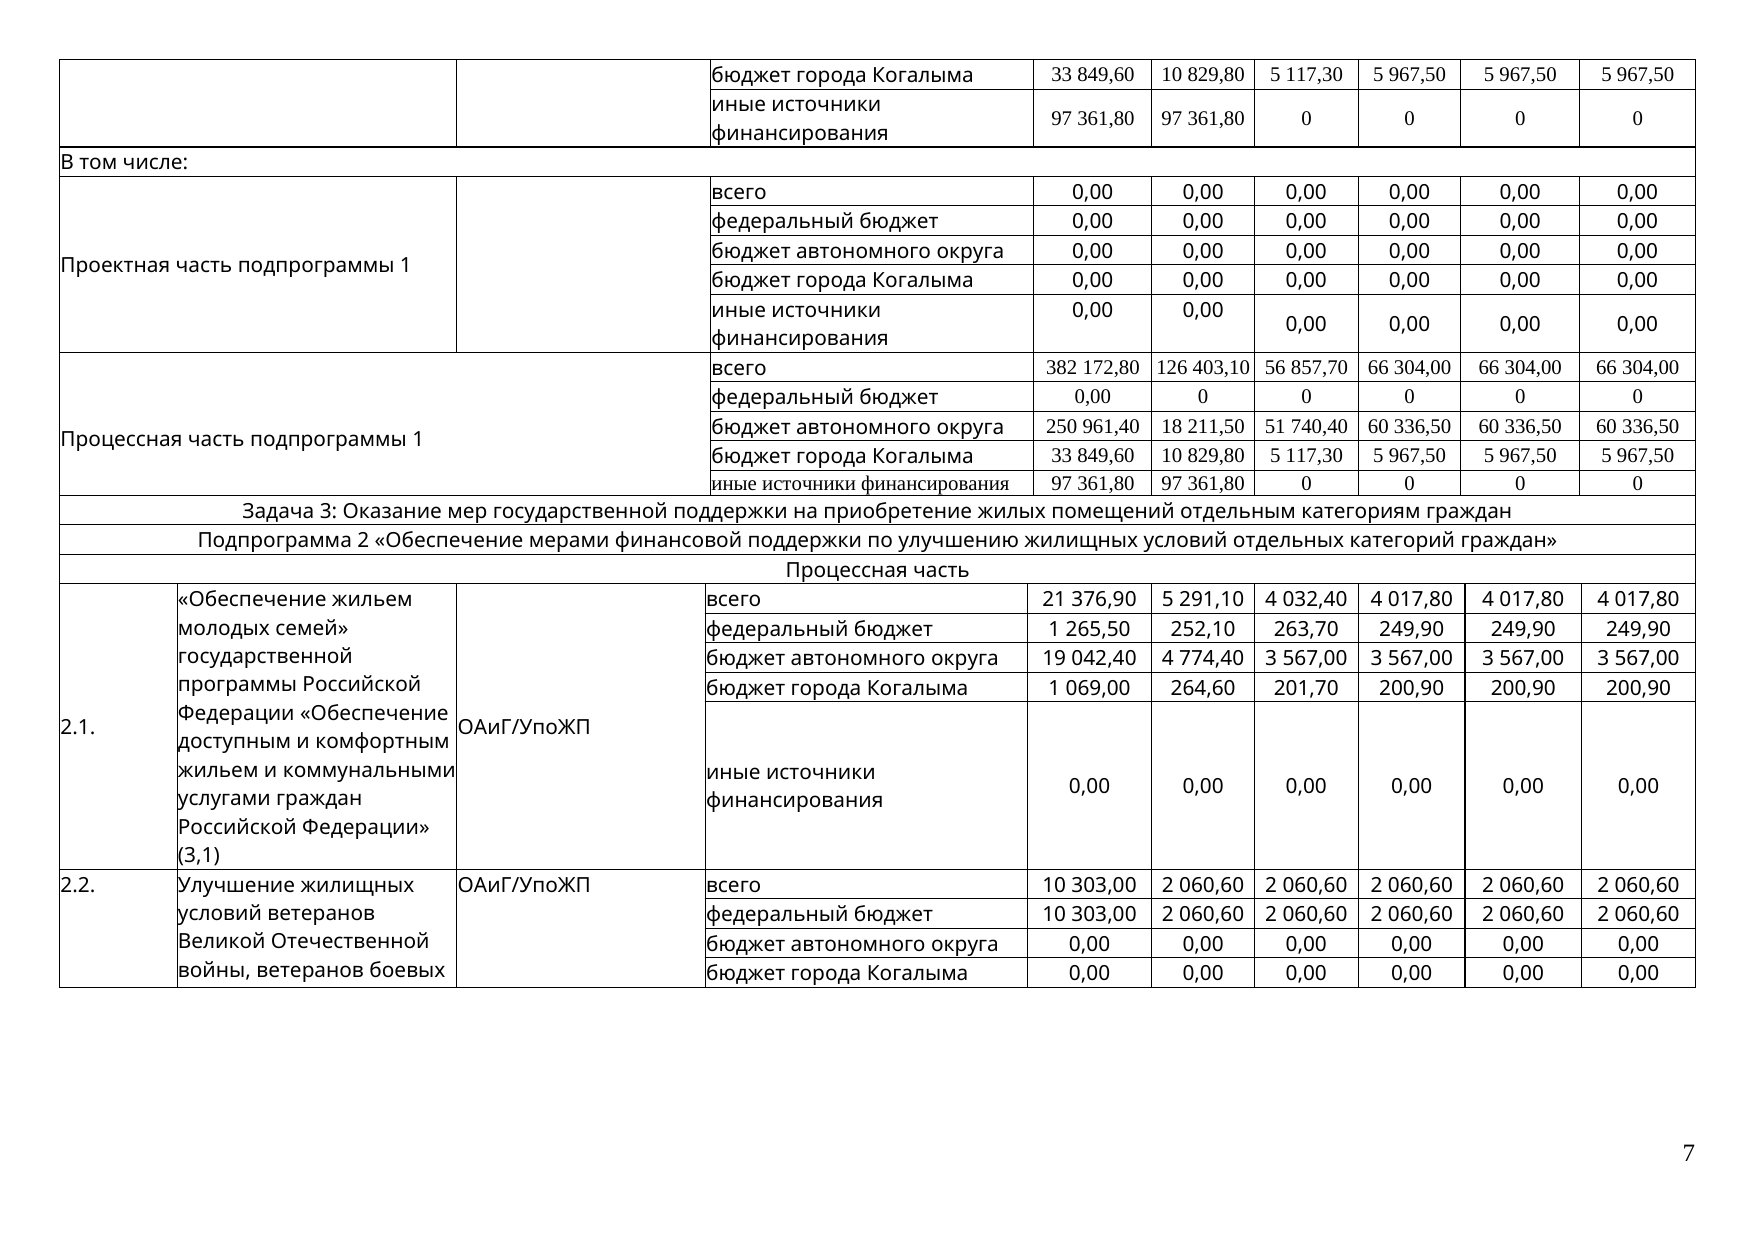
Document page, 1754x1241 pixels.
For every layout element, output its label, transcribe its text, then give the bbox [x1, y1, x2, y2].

table_cell иные источники финансирования [711, 471, 1033, 495]
table_cell 200,90 [1359, 673, 1464, 701]
table_cell 0,00 [1580, 236, 1695, 264]
table_cell 0,00 [1359, 958, 1464, 987]
table_cell 5 967,50 [1461, 60, 1579, 88]
table_cell 0,00 [1152, 236, 1254, 264]
table_cell всего [711, 177, 1033, 205]
table_cell 4 017,80 [1359, 584, 1464, 613]
table_cell 0,00 [1582, 929, 1695, 957]
table_cell 2 060,60 [1359, 870, 1464, 898]
table_cell 5 967,50 [1461, 441, 1579, 470]
table_cell 0,00 [1152, 177, 1254, 205]
table_cell 0,00 [1152, 958, 1254, 987]
table_cell бюджет города Когалыма [711, 60, 1033, 88]
table_cell 201,70 [1255, 673, 1358, 701]
table_cell [457, 177, 710, 352]
table_cell 0,00 [1461, 236, 1579, 264]
table_cell 4 017,80 [1582, 584, 1695, 613]
table_cell 5 117,30 [1255, 441, 1358, 470]
table_cell 0 [1359, 471, 1460, 495]
table_cell бюджет автономного округа [706, 643, 1027, 672]
table_cell 3 567,00 [1582, 643, 1695, 672]
table_cell 0 [1461, 90, 1579, 146]
table_cell 0,00 [1034, 236, 1151, 264]
table_cell 4 774,40 [1152, 643, 1254, 672]
table_cell 60 336,50 [1580, 412, 1695, 440]
table_cell 0 [1152, 382, 1254, 411]
table_cell бюджет автономного округа [711, 412, 1033, 440]
table_cell 0,00 [1034, 265, 1151, 294]
table_cell иные источники финансирования [706, 702, 1027, 869]
table_cell 2 060,60 [1152, 899, 1254, 928]
table_cell 0,00 [1152, 295, 1254, 352]
table_cell 200,90 [1582, 673, 1695, 701]
table_cell всего [706, 870, 1027, 898]
table_cell 382 172,80 [1034, 353, 1151, 381]
table_cell 66 304,00 [1461, 353, 1579, 381]
table_cell бюджет автономного округа [706, 929, 1027, 957]
table_cell Проектная часть подпрограммы 1 [60, 177, 456, 352]
table_cell 0,00 [1255, 206, 1358, 235]
table_cell 33 849,60 [1034, 441, 1151, 470]
table_cell 0,00 [1028, 929, 1151, 957]
table_cell 0,00 [1580, 265, 1695, 294]
table_cell 0,00 [1461, 177, 1579, 205]
table_cell федеральный бюджет [706, 614, 1027, 642]
table_cell 0,00 [1255, 702, 1358, 869]
table_cell 263,70 [1255, 614, 1358, 642]
table_cell 2 060,60 [1255, 870, 1358, 898]
table_cell 0,00 [1582, 702, 1695, 869]
table_cell 0,00 [1359, 295, 1460, 352]
table_cell 0,00 [1461, 206, 1579, 235]
table_cell 0,00 [1028, 702, 1151, 869]
table_cell 2 060,60 [1255, 899, 1358, 928]
table_cell 0,00 [1580, 295, 1695, 352]
table_cell бюджет города Когалыма [711, 441, 1033, 470]
table_cell федеральный бюджет [711, 382, 1033, 411]
table_cell 249,90 [1466, 614, 1581, 642]
table_cell 0,00 [1152, 206, 1254, 235]
table_cell 56 857,70 [1255, 353, 1358, 381]
table_cell 4 017,80 [1466, 584, 1581, 613]
table_cell 249,90 [1582, 614, 1695, 642]
table_cell 5 967,50 [1359, 60, 1460, 88]
table_cell В том числе: [60, 148, 1695, 176]
table_cell 5 117,30 [1255, 60, 1358, 88]
table_cell 200,90 [1466, 673, 1581, 701]
table_cell 97 361,80 [1034, 471, 1151, 495]
table_cell 33 849,60 [1034, 60, 1151, 88]
table_cell 18 211,50 [1152, 412, 1254, 440]
table_cell 10 829,80 [1152, 441, 1254, 470]
table_cell 5 967,50 [1359, 441, 1460, 470]
table_cell 250 961,40 [1034, 412, 1151, 440]
table_cell 126 403,10 [1152, 353, 1254, 381]
table_cell 0,00 [1359, 177, 1460, 205]
table_cell 2 060,60 [1359, 899, 1464, 928]
table_cell бюджет города Когалыма [706, 673, 1027, 701]
table_cell 60 336,50 [1359, 412, 1460, 440]
table_cell 60 336,50 [1461, 412, 1579, 440]
table_cell 0,00 [1034, 206, 1151, 235]
table_cell 0,00 [1034, 295, 1151, 352]
table_cell 10 303,00 [1028, 899, 1151, 928]
table_cell 97 361,80 [1152, 90, 1254, 146]
table_cell 5 967,50 [1580, 441, 1695, 470]
table_cell 264,60 [1152, 673, 1254, 701]
table_cell 0 [1580, 382, 1695, 411]
table_cell 0 [1359, 382, 1460, 411]
table_cell 0 [1359, 90, 1460, 146]
table_cell 0,00 [1255, 295, 1358, 352]
table_cell 0 [1580, 471, 1695, 495]
table_cell 0,00 [1359, 702, 1464, 869]
table_cell 0 [1255, 382, 1358, 411]
table_cell 3 567,00 [1359, 643, 1464, 672]
table_cell 0,00 [1580, 177, 1695, 205]
table_cell 0,00 [1034, 382, 1151, 411]
table_cell 0,00 [1152, 929, 1254, 957]
table_cell 0,00 [1255, 236, 1358, 264]
table_cell 0 [1461, 382, 1579, 411]
table_cell 10 829,80 [1152, 60, 1254, 88]
table_cell 4 032,40 [1255, 584, 1358, 613]
table_cell 0,00 [1580, 206, 1695, 235]
table_cell всего [706, 584, 1027, 613]
table_cell 0,00 [1255, 265, 1358, 294]
table_cell 1 265,50 [1028, 614, 1151, 642]
table_cell 252,10 [1152, 614, 1254, 642]
table_cell 3 567,00 [1466, 643, 1581, 672]
table_cell 51 740,40 [1255, 412, 1358, 440]
table_cell 0,00 [1466, 702, 1581, 869]
table_cell 0,00 [1466, 929, 1581, 957]
table_cell 97 361,80 [1034, 90, 1151, 146]
table_cell 21 376,90 [1028, 584, 1151, 613]
table_cell 0,00 [1255, 958, 1358, 987]
table_cell 0,00 [1359, 206, 1460, 235]
table_cell 2.2. [60, 870, 177, 987]
table_cell 249,90 [1359, 614, 1464, 642]
table_cell 0,00 [1359, 236, 1460, 264]
table_cell Подпрограмма 2 «Обеспечение мерами финансовой поддержки по улучшению жилищных условий отдельных категорий граждан» [60, 525, 1695, 554]
table_cell 0,00 [1152, 702, 1254, 869]
table_cell 0,00 [1034, 177, 1151, 205]
table_cell 0,00 [1466, 958, 1581, 987]
table_cell 0,00 [1359, 265, 1460, 294]
table_cell федеральный бюджет [711, 206, 1033, 235]
table_cell Задача 3: Оказание мер государственной поддержки на приобретение жилых помещений отдельным категориям граждан [60, 496, 1695, 524]
table_cell 2 060,60 [1582, 899, 1695, 928]
table_cell бюджет города Когалыма [706, 958, 1027, 987]
table_cell Процессная часть [60, 555, 1695, 583]
table_cell 5 291,10 [1152, 584, 1254, 613]
table_cell 0,00 [1461, 295, 1579, 352]
table_cell 10 303,00 [1028, 870, 1151, 898]
table_cell 0 [1255, 90, 1358, 146]
table_cell 19 042,40 [1028, 643, 1151, 672]
table_cell 0,00 [1359, 929, 1464, 957]
table_cell бюджет автономного округа [711, 236, 1033, 264]
table_cell 0,00 [1028, 958, 1151, 987]
table_cell Улучшение жилищных условий ветеранов Великой Отечественной войны, ветеранов боевых действий, инвалидов и семей, имеющих детей-инвалидов, вставших на учет в качестве нуждающихся в жилых помещениях до 1 января 2005 года (3,1) [178, 870, 456, 987]
table_cell Процессная часть подпрограммы 1 [60, 353, 710, 495]
table_cell всего [711, 353, 1033, 381]
table_cell 1 069,00 [1028, 673, 1151, 701]
table_cell ОАиГ/УпоЖП [457, 584, 705, 869]
table_cell 5 967,50 [1580, 60, 1695, 88]
table_cell «Обеспечение жильем молодых семей» государственной программы Российской Федерации «Обеспечение доступным и комфортным жильем и коммунальными услугами граждан Российской Федерации» (3,1) [178, 584, 456, 869]
table_cell федеральный бюджет [706, 899, 1027, 928]
table_cell иные источники финансирования [711, 295, 1033, 352]
table_cell 0,00 [1582, 958, 1695, 987]
table_cell ОАиГ/УпоЖП [457, 870, 705, 987]
table_cell 2 060,60 [1466, 870, 1581, 898]
table_cell 0,00 [1461, 265, 1579, 294]
table_cell 0,00 [1152, 265, 1254, 294]
table_cell иные источники финансирования [711, 90, 1033, 146]
table_cell 0,00 [1255, 177, 1358, 205]
table_cell 0 [1580, 90, 1695, 146]
table_cell 2.1. [60, 584, 177, 869]
table_cell бюджет города Когалыма [711, 265, 1033, 294]
table_cell 2 060,60 [1582, 870, 1695, 898]
table_cell 2 060,60 [1152, 870, 1254, 898]
table_cell 2 060,60 [1466, 899, 1581, 928]
table_cell 66 304,00 [1580, 353, 1695, 381]
table_cell 66 304,00 [1359, 353, 1460, 381]
table_cell 0 [1255, 471, 1358, 495]
table_cell 3 567,00 [1255, 643, 1358, 672]
table_cell 97 361,80 [1152, 471, 1254, 495]
table_cell 0,00 [1255, 929, 1358, 957]
table_cell 0 [1461, 471, 1579, 495]
